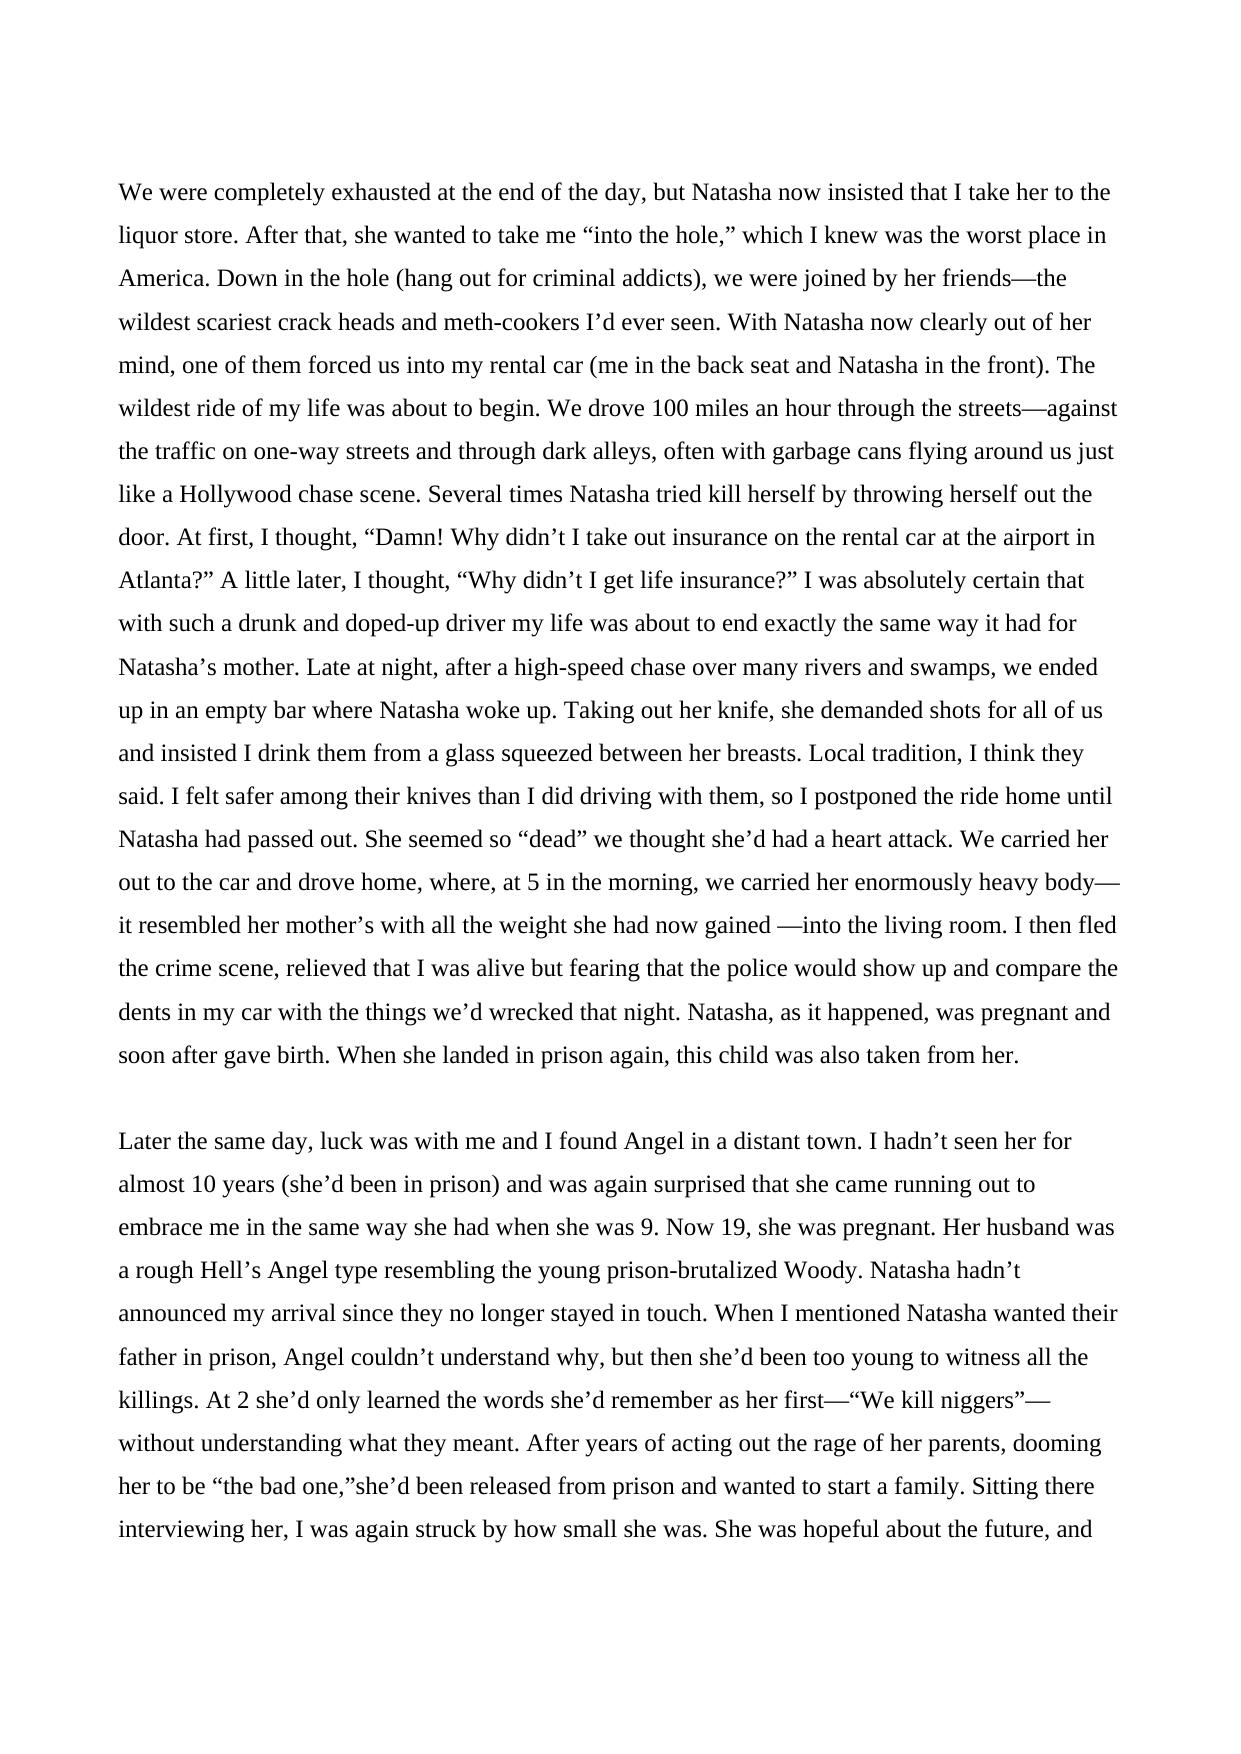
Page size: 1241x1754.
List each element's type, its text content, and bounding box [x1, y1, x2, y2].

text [118, 1083, 1122, 1543]
text We were completely exhausted at the end of the day, but Natasha now insisted that I take her to the liquor store. After that, she wanted to take me “into the hole,” which I knew was the worst place in America. Down in the hole (hang out for criminal addicts), we were joined by her friends—the wildest scariest crack heads and meth-cookers I’d ever seen. With Natasha now clearly out of her mind, one of them forced us into my rental car (me in the back seat and Natasha in the front). The wildest ride of my life was about to begin. We drove 100 miles an hour through the streets—against the traffic on one-way streets and through dark alleys, often with garbage cans flying around us just like a Hollywood chase scene. Several times Natasha tried kill herself by throwing herself out the door. At first, I thought, “Damn! Why didn’t I take out insurance on the rental car at the airport in Atlanta?” A little later, I thought, “Why didn’t I get life insurance?” I was absolutely certain that with such a drunk and doped-up driver my life was about to end exactly the same way it had for Natasha’s mother. Late at night, after a high-speed chase over many rivers and swamps, we ended up in an empty bar where Natasha woke up. Taking out her knife, she demanded shots for all of us and insisted I drink them from a glass squeezed between her breasts. Local tradition, I think they said. I felt safer among their knives than I did driving with them, so I postponed the ride home until Natasha had passed out. She seemed so “dead” we thought she’d had a heart attack. We carried her out to the car and drove home, where, at 5 in the morning, we carried her enormously heavy body—it resembled her mother’s with all the weight she had now gained —into the living room. I then fled the crime scene, relieved that I was alive but fearing that the police would show up and compare the dents in my car with the things we’d wrecked that night. Natasha, as it happened, was pregnant and soon after gave birth. When she landed in prison again, this child was also taken from her. [118, 177, 1122, 1068]
